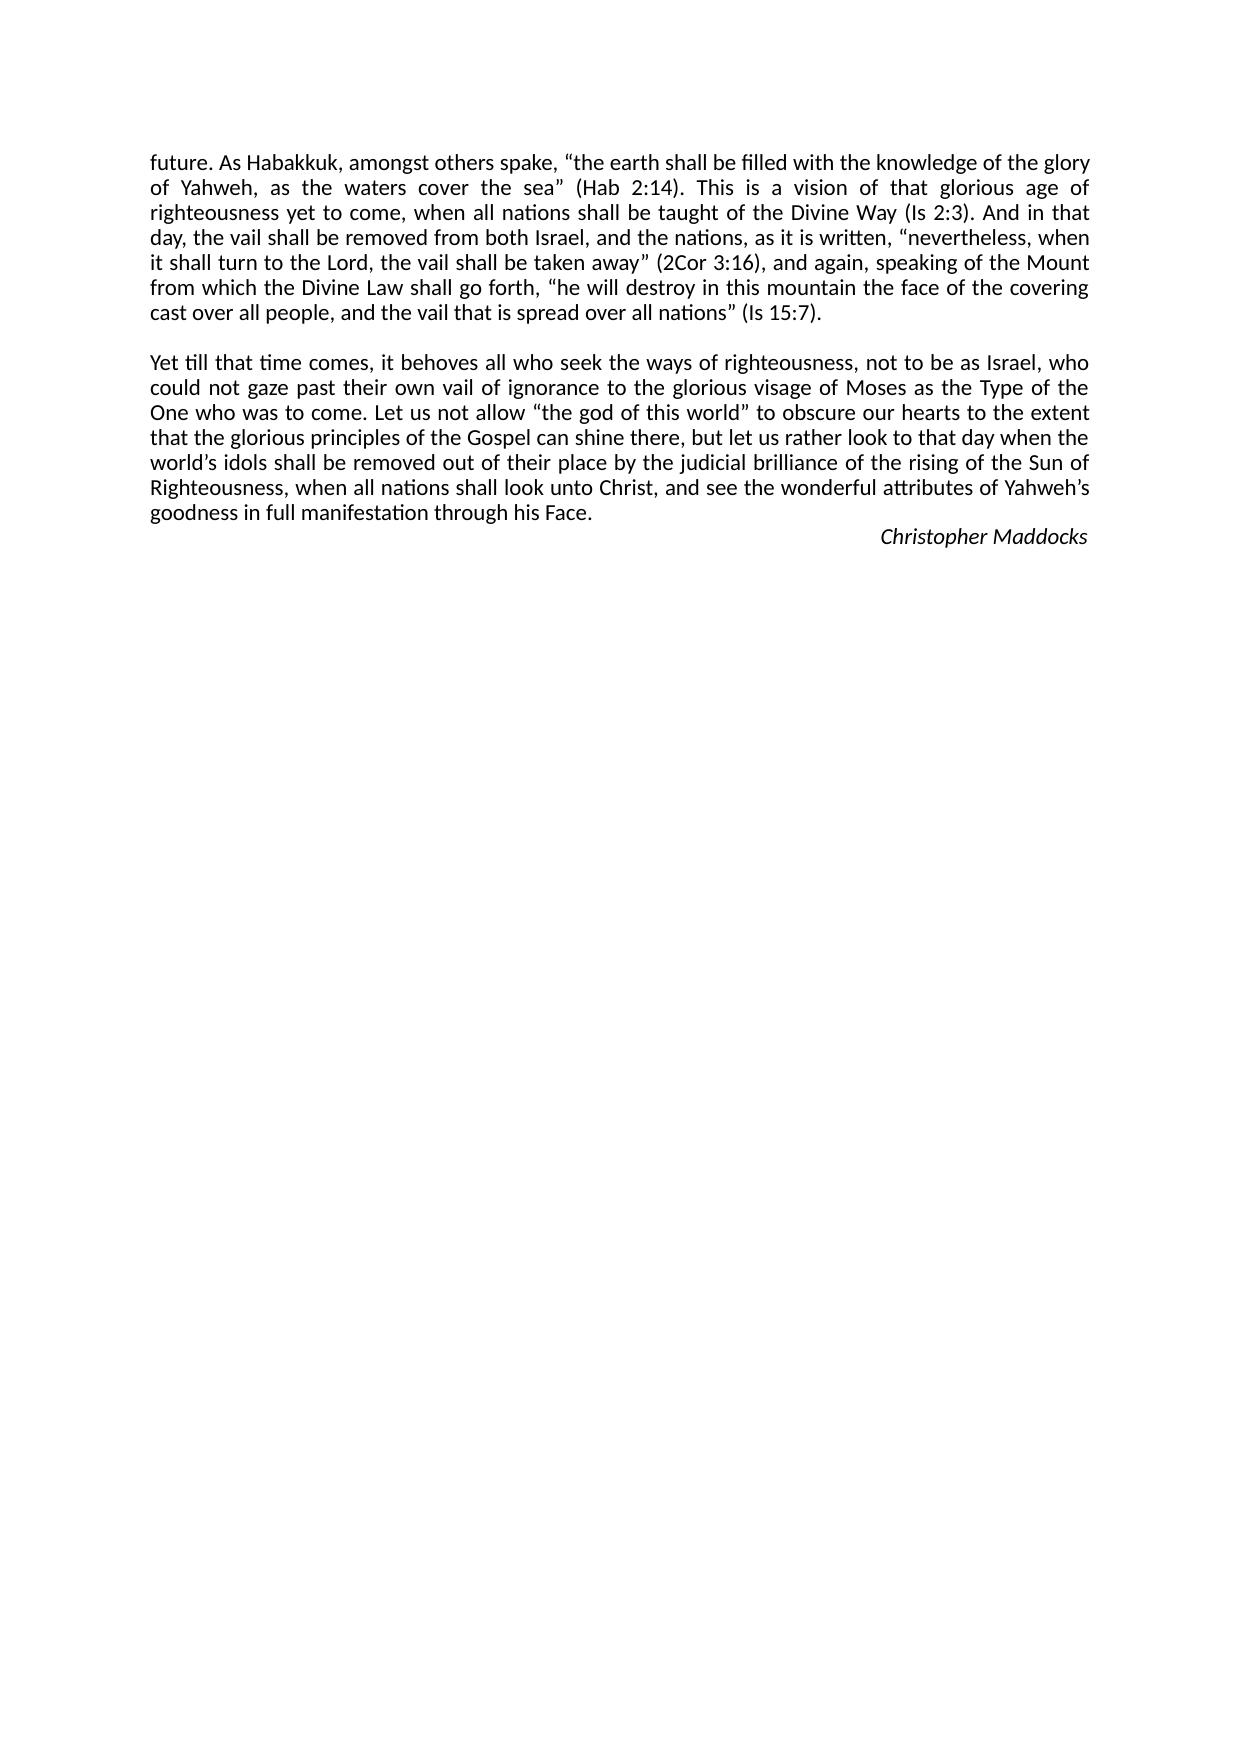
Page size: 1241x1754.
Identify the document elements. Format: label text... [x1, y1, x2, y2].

text Christopher Maddocks [150, 525, 1090, 549]
text Yet till that time comes, it behoves all who seek the ways of righteousness, not to be as Israel, who could not gaze past their own vail of ignorance to the glorious visage of Moses as the Type of the One who was to come. Let us not allow “the god of this world” to obscure our hearts to the extent that the glorious principles of the Gospel can shine there, but let us rather look to that day when the world’s idols shall be removed out of their place by the judicial brilliance of the rising of the Sun of Righteousness, when all nations shall look unto Christ, and see the wonderful attributes of Yahweh’s goodness in full manifestation through his Face. [150, 350, 1090, 525]
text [150, 150, 1090, 325]
